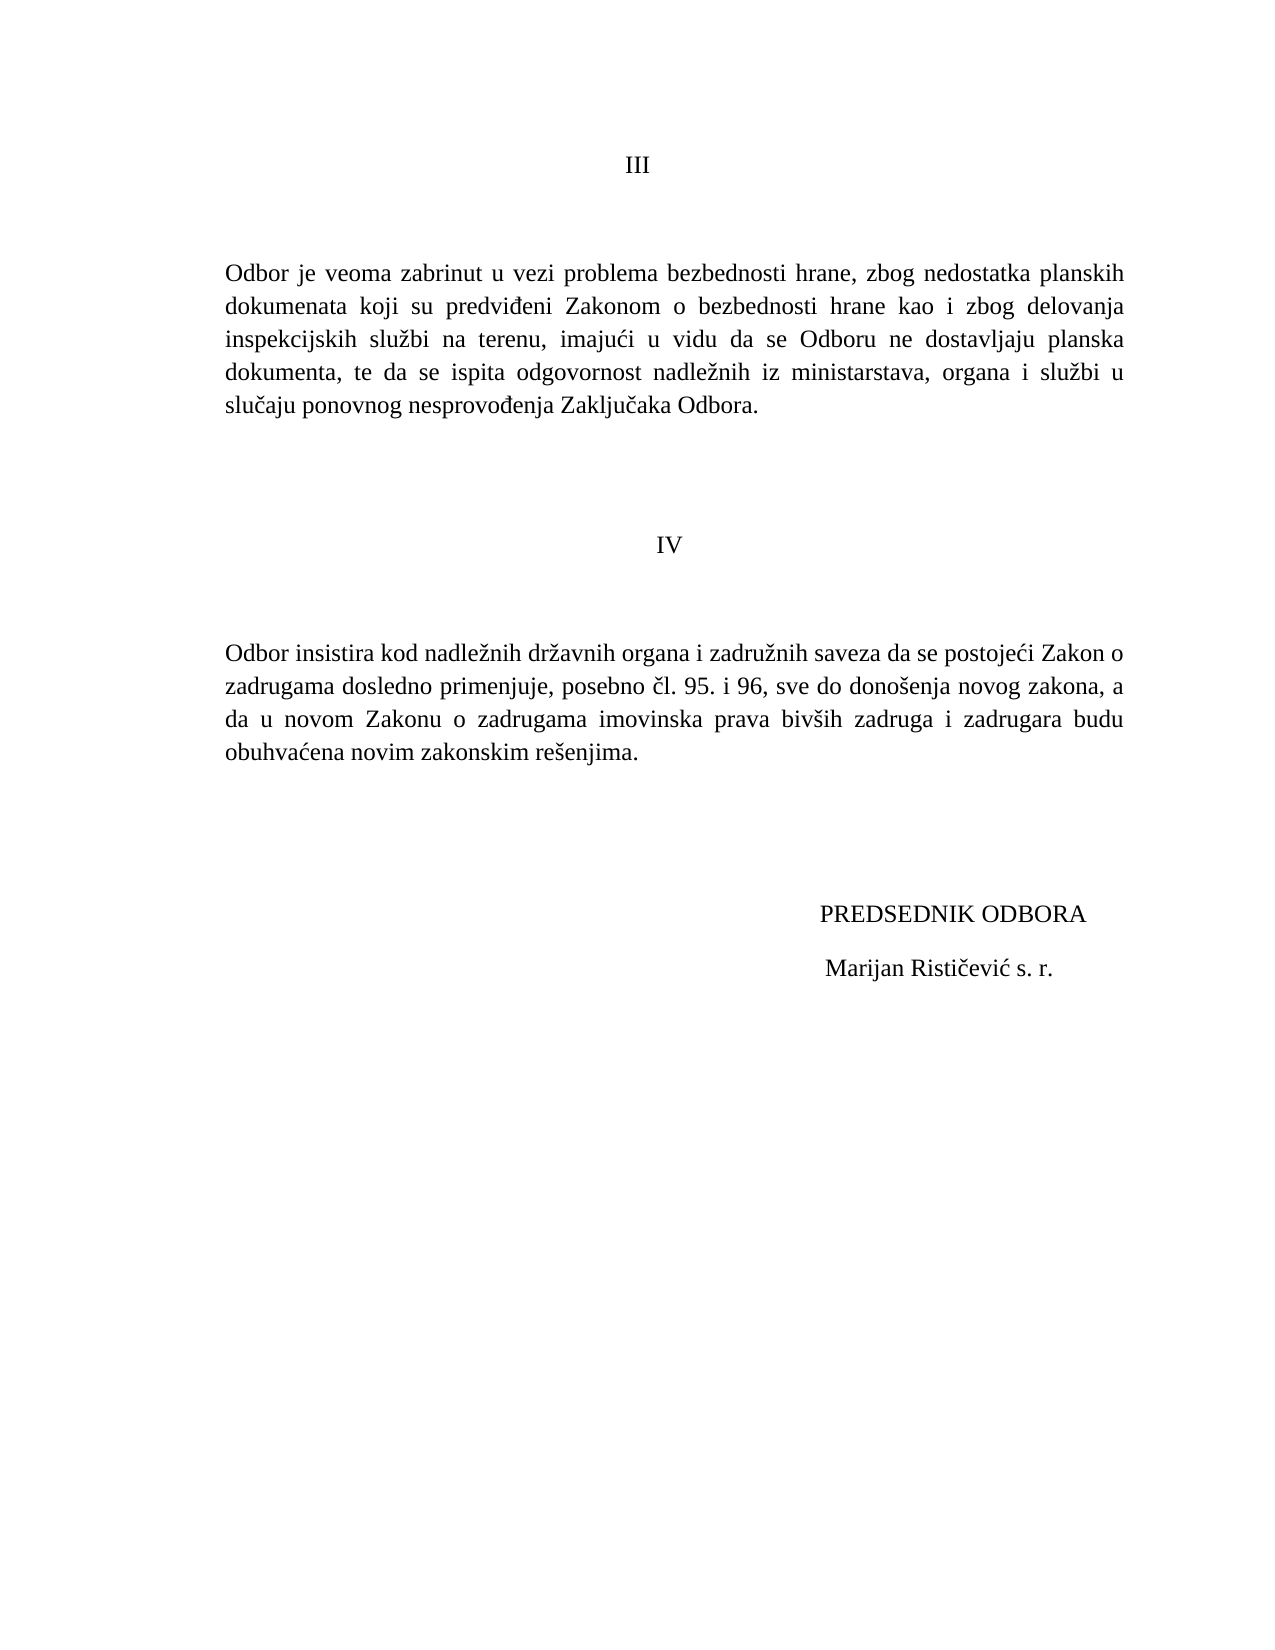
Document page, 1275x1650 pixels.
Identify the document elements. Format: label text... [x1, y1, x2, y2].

list Odbor insistira kod nadležnih državnih organa i zadružnih saveza da se postojeći Zakon o zadrugama dosledno primenjuje, posebno čl. 95. i 96, sve do donošenja novog zakona, a da u novom Zakonu o zadrugama imovinska prava bivših zadruga i zadrugara budu obuhvaćena novim zakonskim rešenjima. [225, 638, 1125, 766]
text Marijan Rističević s. r. [150, 953, 1125, 981]
list Odbor je veoma zabrinut u vezi problema bezbednosti hrane, zbog nedostatka planskih dokumenata koji su predviđeni Zakonom o bezbednosti hrane kao i zbog delovanja inspekcijskih službi na terenu, imajući u vidu da se Odboru ne dostavljaju planska dokumenta, te da se ispita odgovornost nadležnih iz ministarstava, organa i službi u slučaju ponovnog nesprovođenja Zaključaka Odbora. [225, 258, 1125, 418]
list PREDSEDNIK ODBORA [225, 899, 1125, 928]
text IV [150, 531, 1125, 559]
text III [150, 150, 1125, 179]
